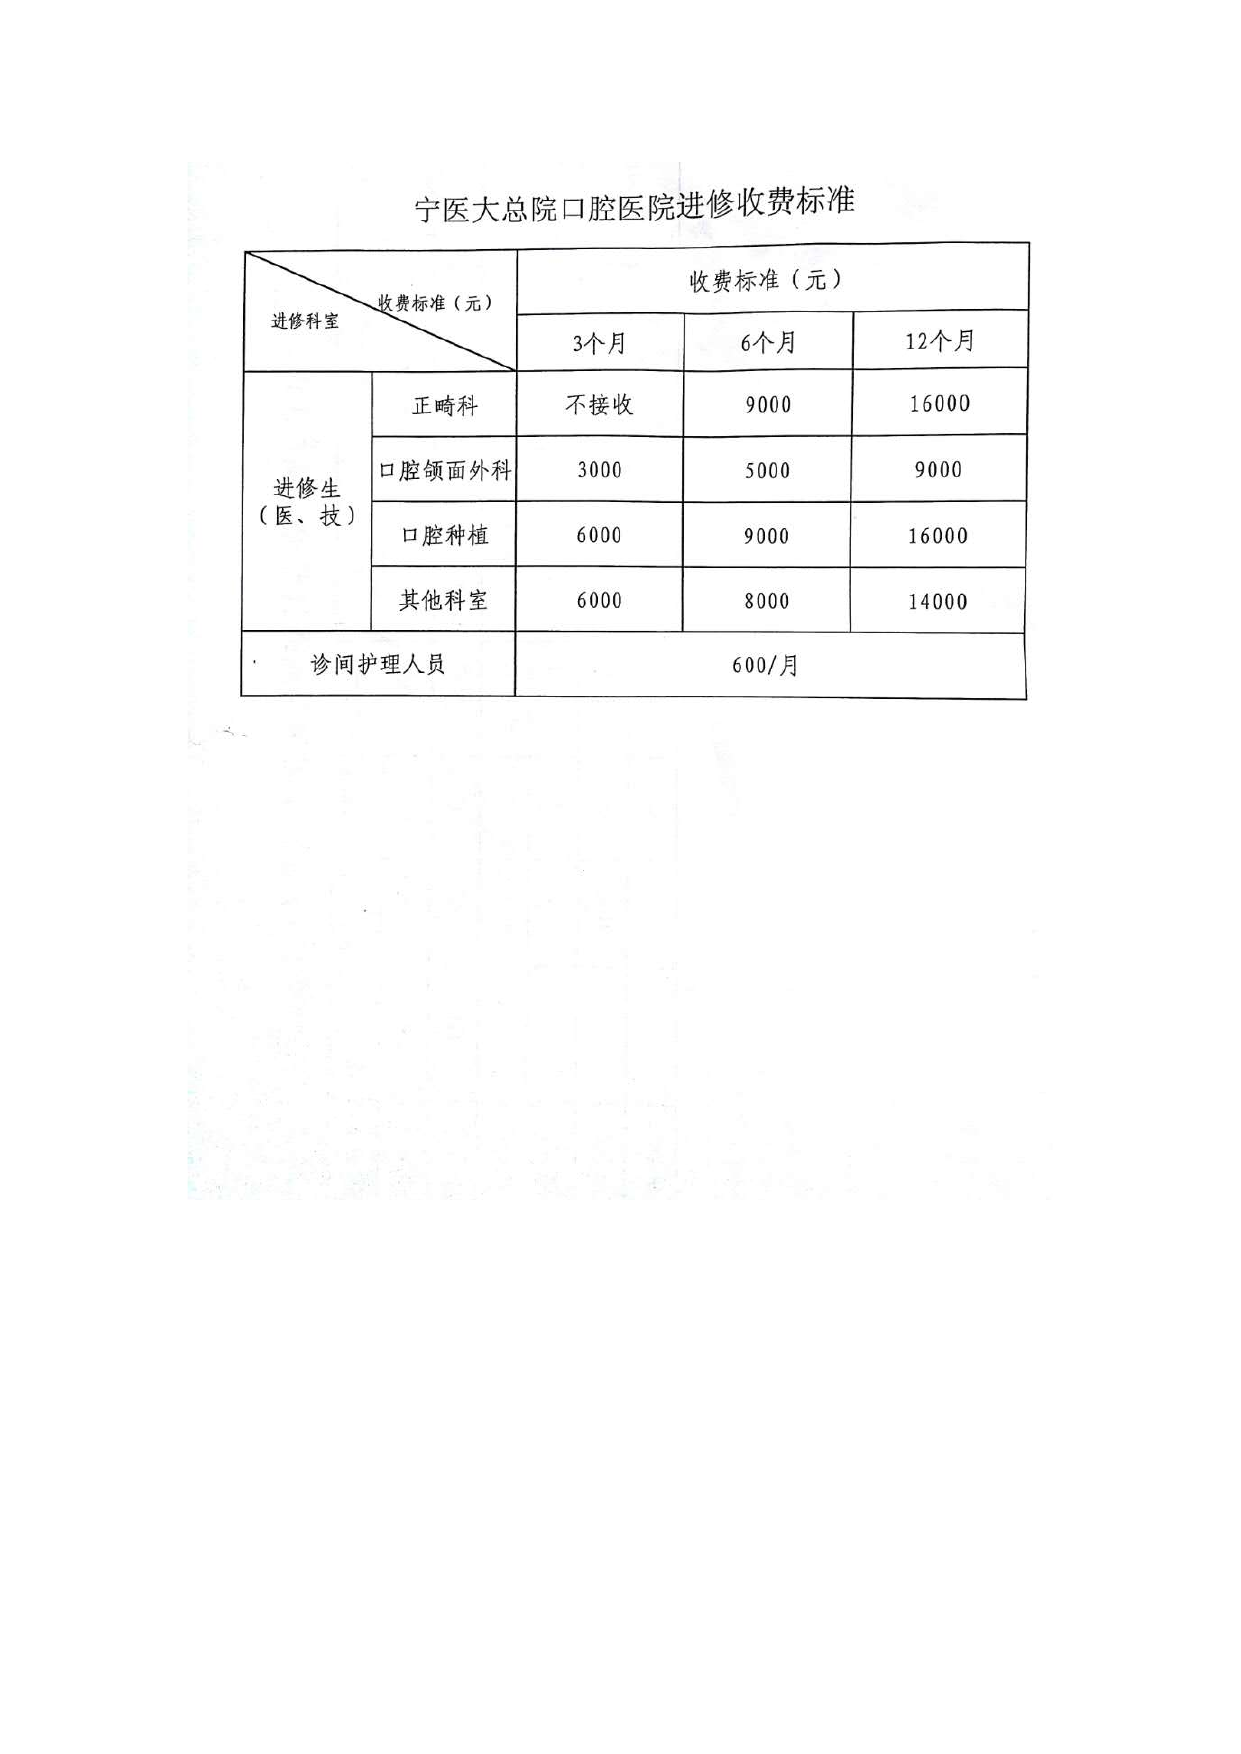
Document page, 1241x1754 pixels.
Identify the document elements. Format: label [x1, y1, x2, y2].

picture [187, 162, 1053, 1200]
